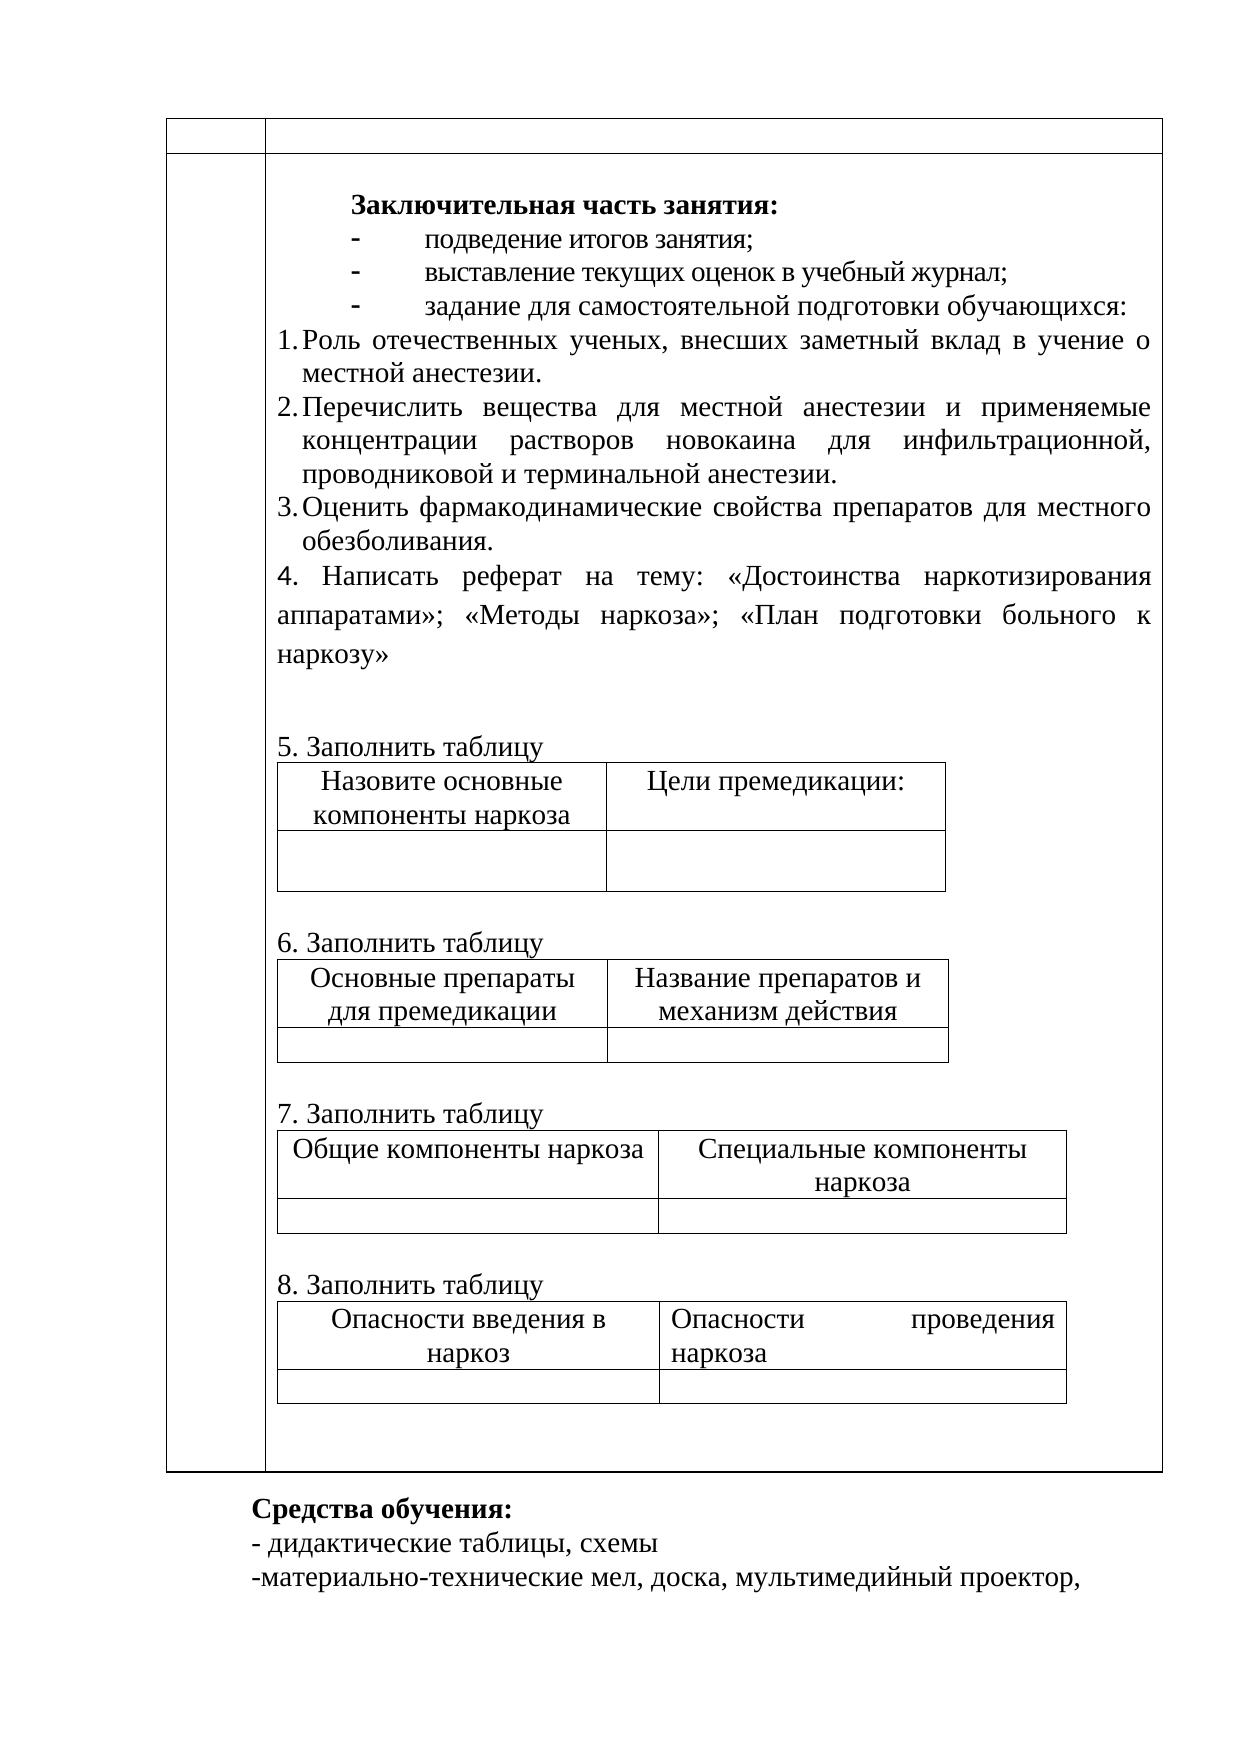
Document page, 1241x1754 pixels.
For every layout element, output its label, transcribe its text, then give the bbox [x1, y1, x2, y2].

text Средства обучения: [177, 1492, 1152, 1525]
table_cell Заключительная часть занятия: подведение итогов занятия; выставление текущих оценок в учебный журнал; задание для самостоятельной подготовки обучающихся: Роль отечественных ученых, внесших заметный вклад в учение о местной анестезии. Перечислить вещества для местной анестезии и применяемые концентрации растворов новокаина для инфильтрационной, проводниковой и терминальной анестезии. Оценить фармакодинамические свойства препаратов для местного обезболивания. 4. Написать реферат на тему: «Достоинства наркотизирования аппаратами»; «Методы наркоза»; «План подготовки больного к наркозу» 5. Заполнить таблицу 6. Заполнить таблицу 7. Заполнить таблицу 8. Заполнить таблицу [266, 154, 1162, 1471]
text -материально-технические мел, доска, мультимедийный проектор, [177, 1559, 1152, 1592]
table_cell [167, 154, 265, 1471]
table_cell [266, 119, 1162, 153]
text - дидактические таблицы, схемы [177, 1525, 1152, 1559]
table_cell 3 [167, 119, 265, 153]
